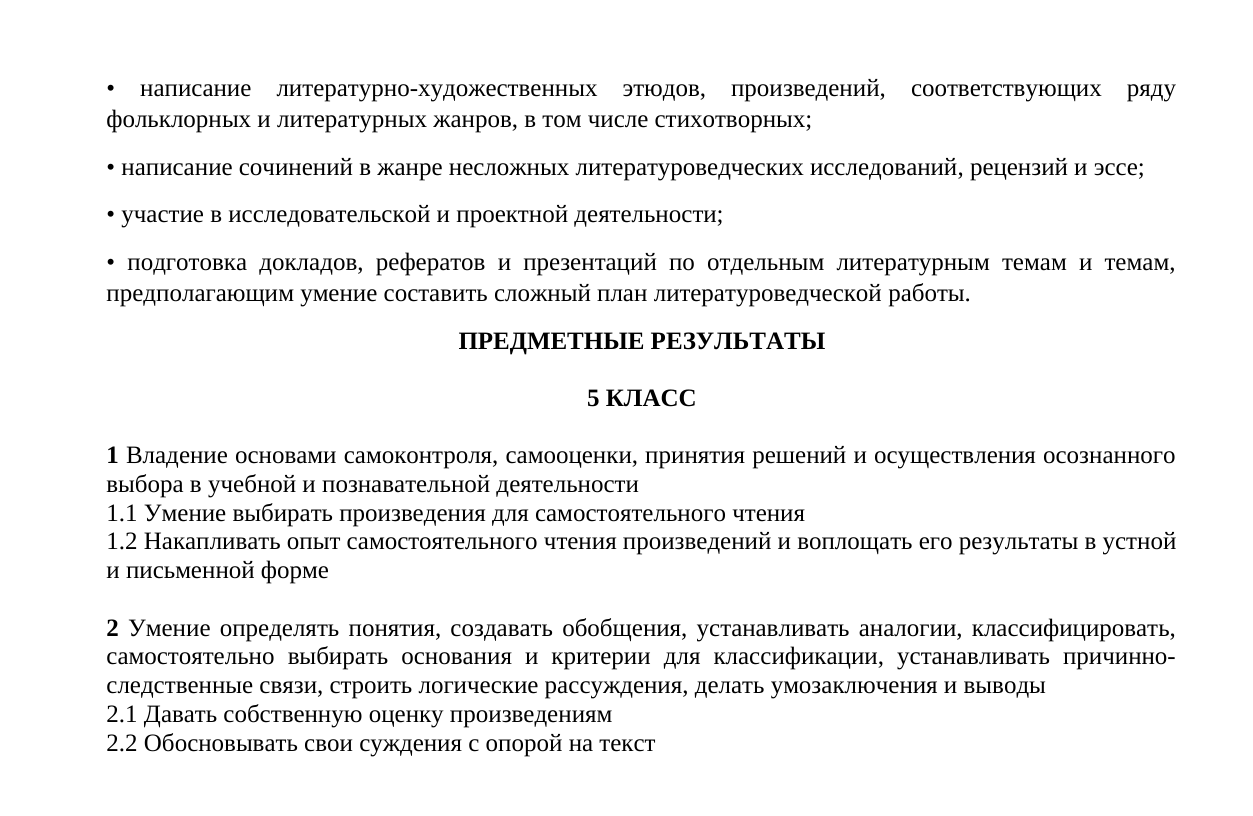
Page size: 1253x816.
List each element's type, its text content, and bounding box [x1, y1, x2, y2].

text 2.2 Обосновывать свои суждения с опорой на текст [106, 728, 1177, 756]
text 1.2 Накапливать опыт самостоятельного чтения произведений и воплощать его результаты в устной и письменной форме [106, 526, 1177, 584]
text • участие в исследовательской и проектной деятельности; [106, 199, 1177, 228]
text 2 Умение определять понятия, создавать обобщения, устанавливать аналогии, классифицировать, самостоятельно выбирать основания и критерии для классификации, устанавливать причинно-следственные связи, строить логические рассуждения, делать умозаключения и выводы [106, 613, 1177, 699]
text 2.1 Давать собственную оценку произведениям [106, 699, 1177, 728]
text 5 КЛАСС [106, 383, 1177, 411]
text • подготовка докладов, рефератов и презентаций по отдельным литературным темам и темам, предполагающим умение составить сложный план литературоведческой работы. [106, 247, 1177, 307]
text • написание сочинений в жанре несложных литературоведческих исследований, рецензий и эссе; [106, 152, 1177, 180]
text ПРЕДМЕТНЫЕ РЕЗУЛЬТАТЫ [106, 326, 1177, 354]
text 1.1 Умение выбирать произведения для самостоятельного чтения [106, 498, 1177, 526]
text • написание литературно-художественных этюдов, произведений, соответствующих ряду фольклорных и литературных жанров, в том числе стихотворных; [106, 73, 1177, 133]
text 1 Владение основами самоконтроля, самооценки, принятия решений и осуществления осознанного выбора в учебной и познавательной деятельности [106, 440, 1177, 498]
